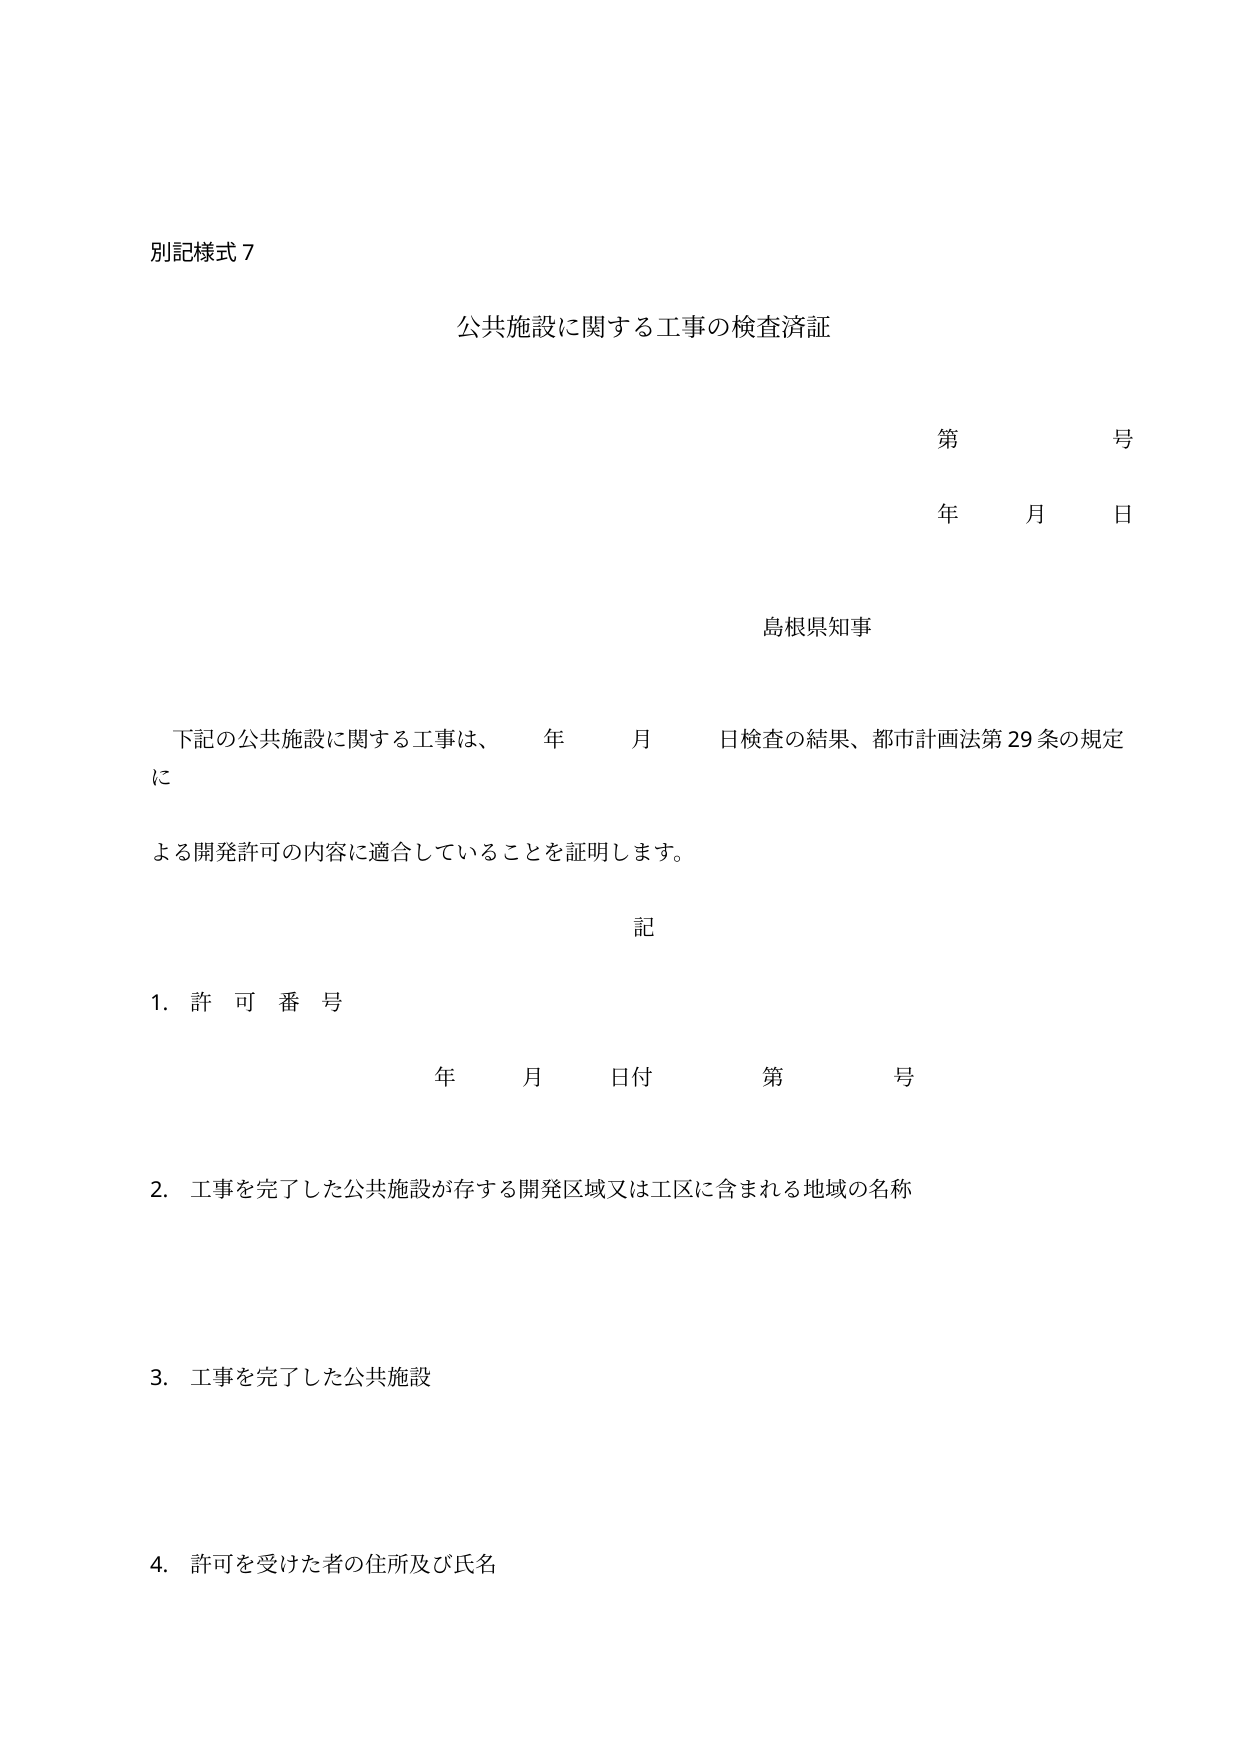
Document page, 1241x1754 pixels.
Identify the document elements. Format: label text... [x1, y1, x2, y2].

text 島根県知事 [150, 607, 1137, 644]
text 公共施設に関する工事の検査済証 [150, 307, 1137, 344]
list 工事を完了した公共施設が存する開発区域又は工区に含まれる地域の名称 [150, 1169, 1137, 1207]
text よる開発許可の内容に適合していることを証明します。 [150, 832, 1137, 869]
text 第 号 [150, 419, 1137, 457]
text 1. 許 可 番 号 [150, 982, 1137, 1019]
text 別記様式7 [150, 232, 1137, 269]
text 下記の公共施設に関する工事は、 年 月 日検査の結果、都市計画法第29条の規定に [150, 719, 1137, 794]
text 年 月 日 [150, 494, 1137, 532]
list 許可を受けた者の住所及び氏名 [150, 1544, 1137, 1582]
text 年 月 日付 第 号 [150, 1057, 1137, 1094]
text 記 [150, 907, 1137, 944]
list 工事を完了した公共施設 [150, 1357, 1137, 1394]
